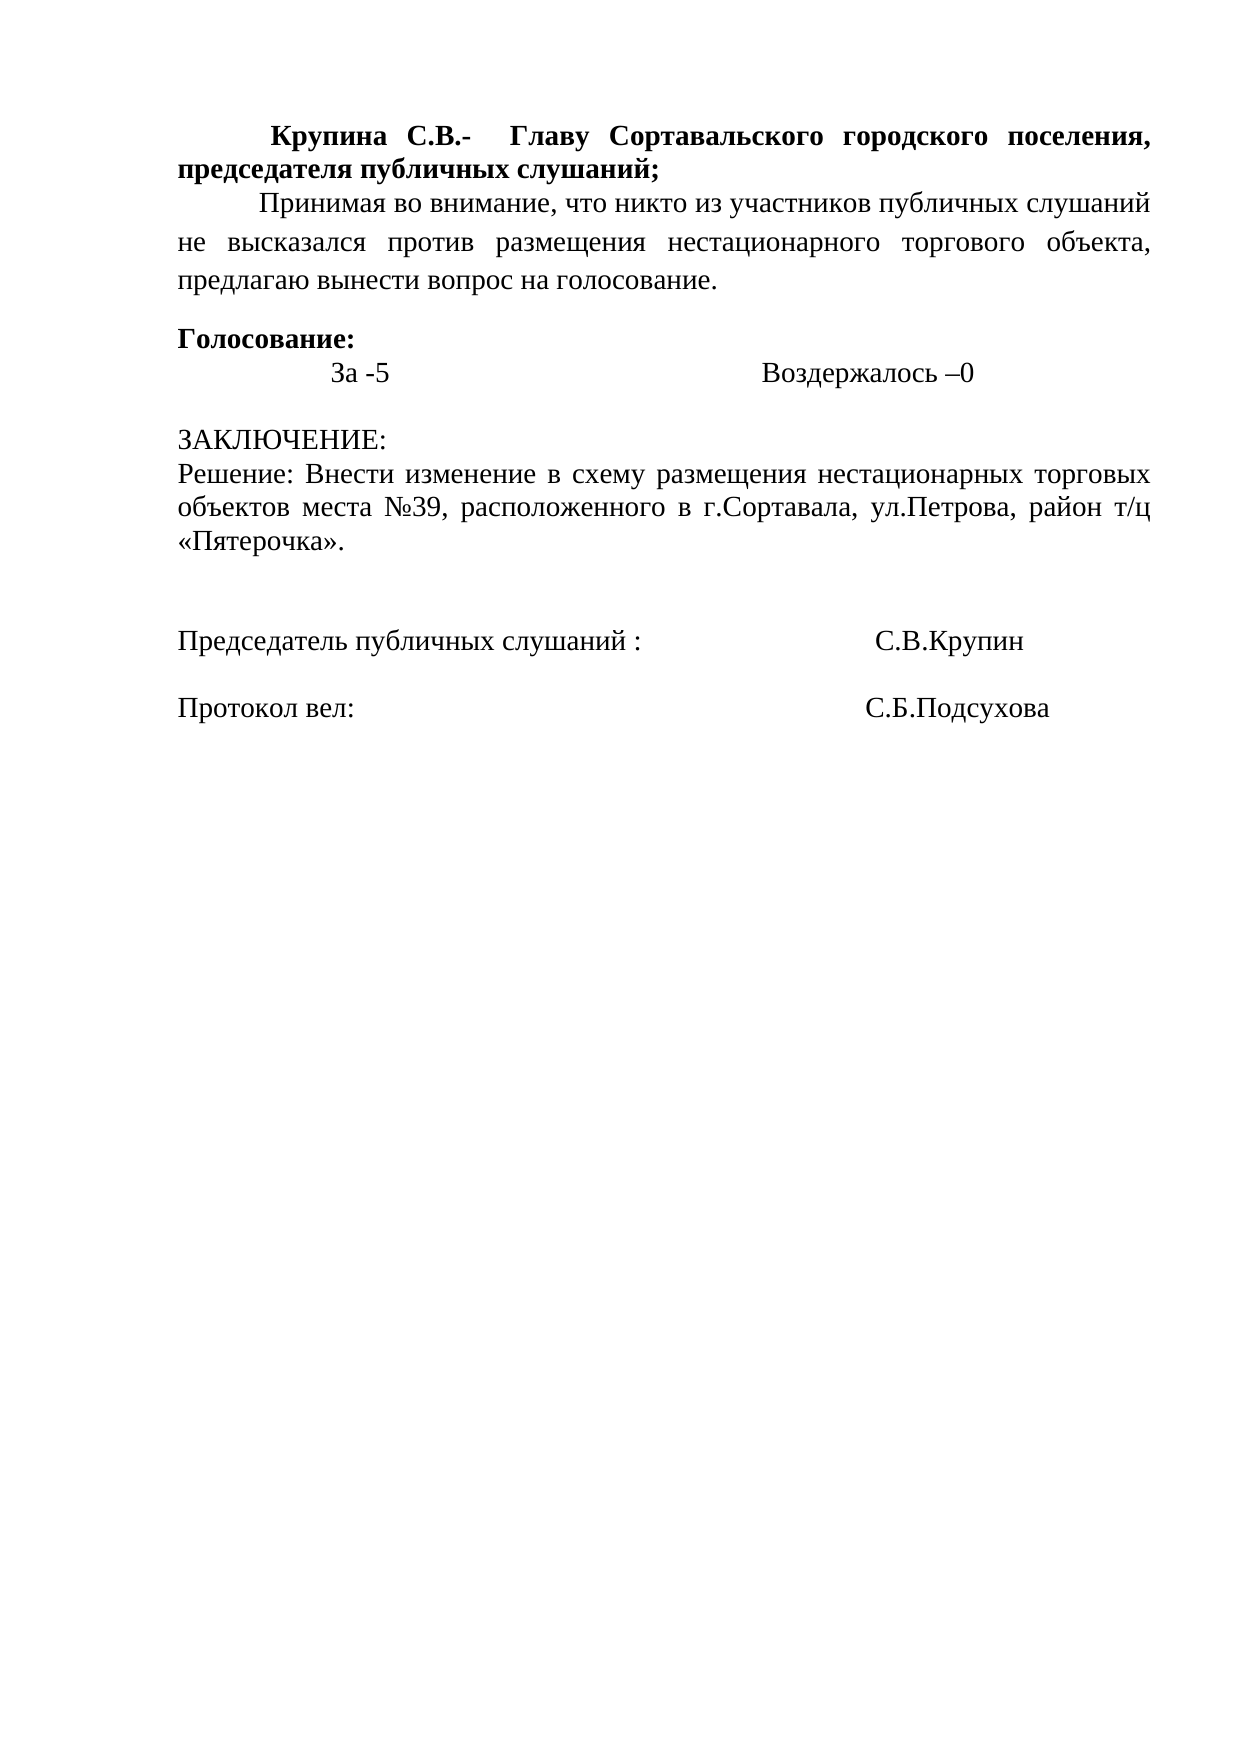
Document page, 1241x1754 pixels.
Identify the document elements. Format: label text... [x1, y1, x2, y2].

text Протокол вел: С.Б.Подсухова [177, 691, 1152, 724]
text Решение: Внести изменение в схему размещения нестационарных торговых объектов места №39, расположенного в г.Сортавала, ул.Петрова, район т/ц «Пятерочка». [177, 456, 1152, 556]
text Принимая во внимание, что никто из участников публичных слушаний не высказался против размещения нестационарного торгового объекта, предлагаю вынести вопрос на голосование. [177, 185, 1152, 296]
text За -5 Воздержалось –0 [177, 355, 1152, 389]
text Председатель публичных слушаний : С.В.Крупин [177, 623, 1152, 657]
text Крупина С.В.- Главу Сортавальского городского поселения, председателя публичных слушаний; [177, 118, 1152, 185]
text ЗАКЛЮЧЕНИЕ: [177, 422, 1152, 456]
text Голосование: [177, 322, 1152, 355]
